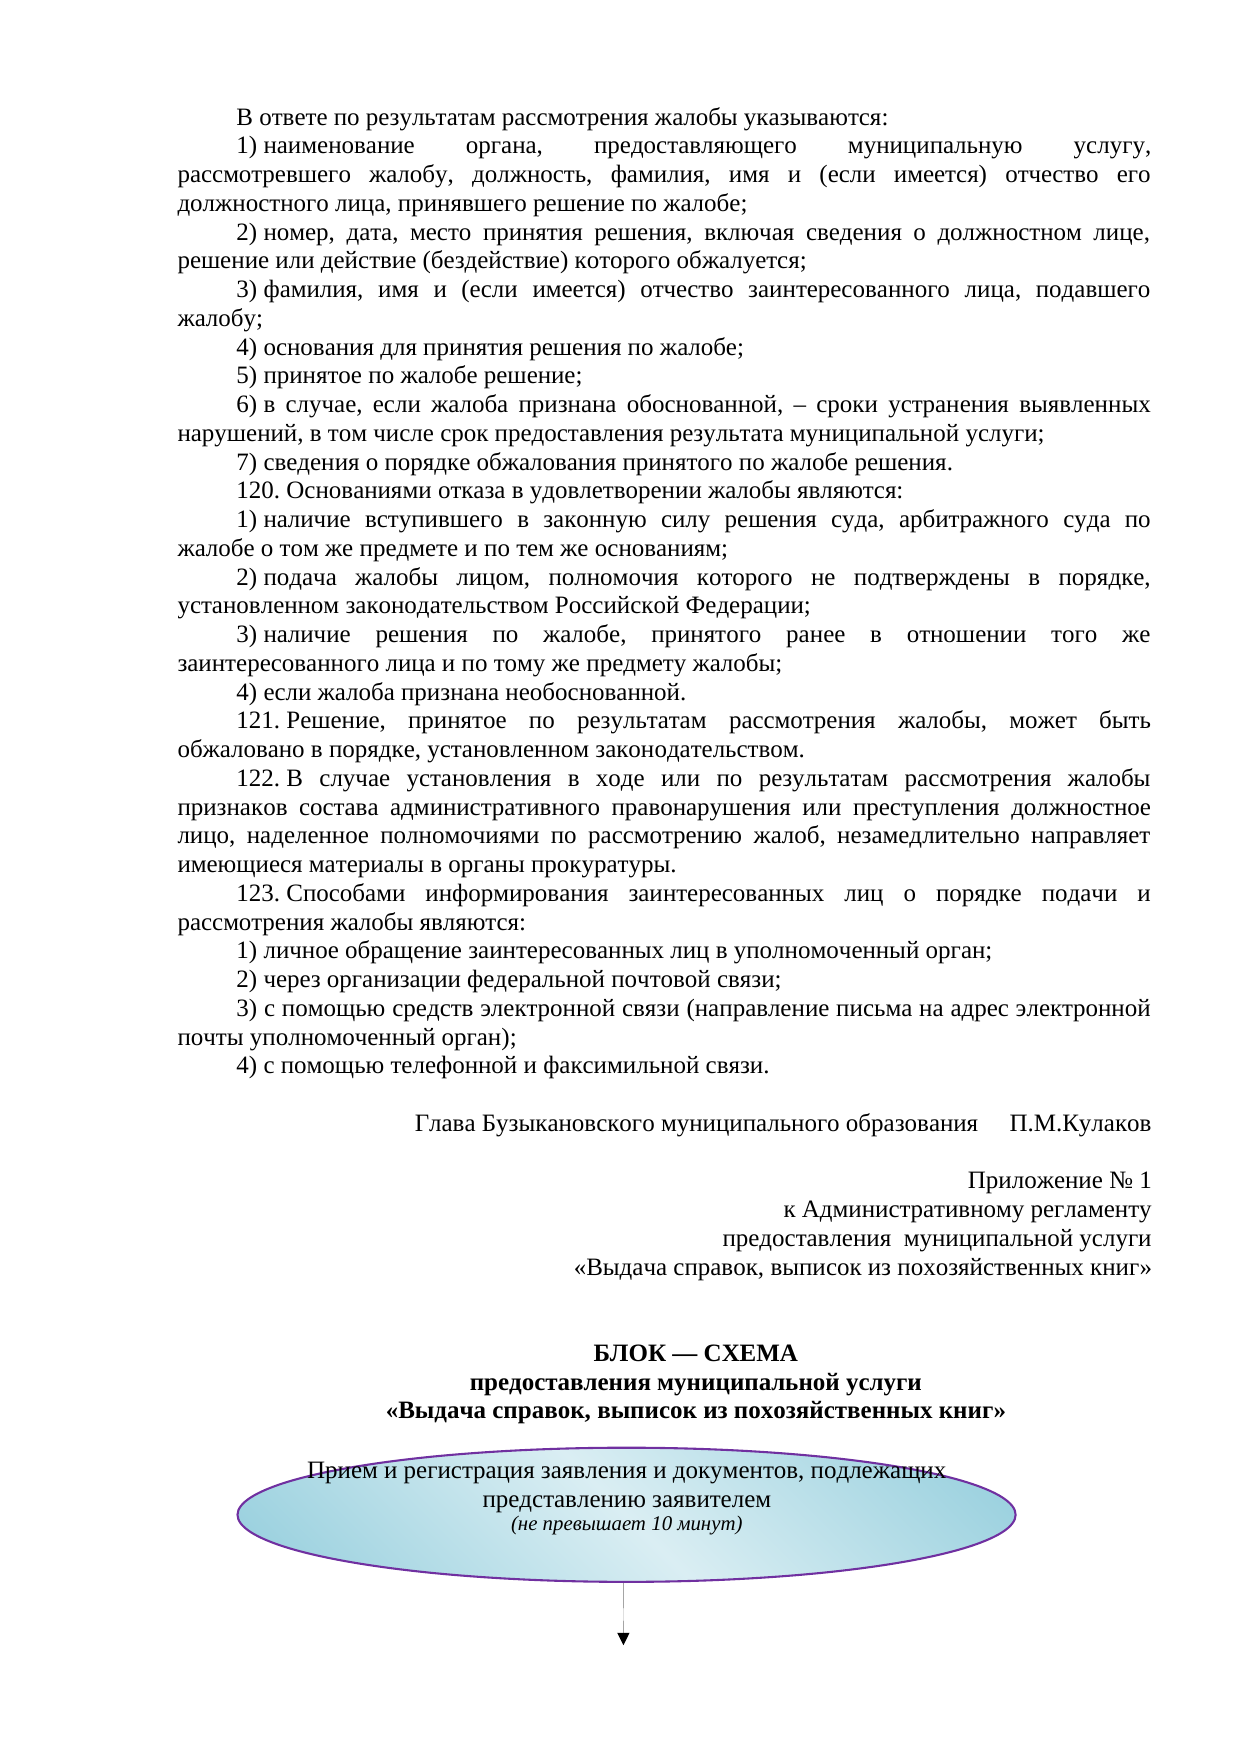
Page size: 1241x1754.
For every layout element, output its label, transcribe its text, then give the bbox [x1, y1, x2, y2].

text 6) в случае, если жалоба признана обоснованной, – сроки устранения выявленных нарушений, в том числе срок предоставления результата муниципальной услуги; [177, 389, 1152, 447]
text Приложение № 1 [827, 1166, 1152, 1194]
text 4) основания для принятия решения по жалобе; [177, 332, 1152, 361]
text 1) наличие вступившего в законную силу решения суда, арбитражного суда по жалобе о том же предмете и по тем же основаниям; [177, 504, 1152, 562]
text к Административному регламенту [177, 1194, 1152, 1223]
text «Выдача справок, выписок из похозяйственных книг» [177, 1252, 1152, 1281]
text 121. Решение, принятое по результатам рассмотрения жалобы, может быть обжаловано в порядке, установленном законодательством. [177, 706, 1152, 763]
text 1) наименование органа, предоставляющего муниципальную услугу, рассмотревшего жалобу, должность, фамилия, имя и (если имеется) отчество его должностного лица, принявшего решение по жалобе; [177, 131, 1152, 217]
text предоставления муниципальной услуги [177, 1367, 1152, 1396]
text «Выдача справок, выписок из похозяйственных книг» [177, 1396, 1152, 1424]
text 1) личное обращение заинтересованных лиц в уполномоченный орган; [177, 936, 1152, 964]
text В ответе по результатам рассмотрения жалобы указываются: [177, 102, 1152, 131]
text 123. Способами информирования заинтересованных лиц о порядке подачи и рассмотрения жалобы являются: [177, 878, 1152, 936]
text 3) фамилия, имя и (если имеется) отчество заинтересованного лица, подавшего жалобу; [177, 274, 1152, 332]
text 2) подача жалобы лицом, полномочия которого не подтверждены в порядке, установленном законодательством Российской Федерации; [177, 562, 1152, 619]
text 4) если жалоба признана необоснованной. [177, 677, 1152, 706]
text 120. Основаниями отказа в удовлетворении жалобы являются: [177, 476, 1152, 504]
text Глава Бузыкановского муниципального образования П.М.Кулаков [177, 1108, 1152, 1137]
text 4) с помощью телефонной и факсимильной связи. [177, 1051, 1152, 1079]
text 122. В случае установления в ходе или по результатам рассмотрения жалобы признаков состава административного правонарушения или преступления должностное лицо, наделенное полномочиями по рассмотрению жалоб, незамедлительно направляет имеющиеся материалы в органы прокуратуры. [177, 763, 1152, 878]
text 5) принятое по жалобе решение; [177, 361, 1152, 389]
text БЛОК — СХЕМА [177, 1338, 1152, 1367]
text 3) наличие решения по жалобе, принятого ранее в отношении того же заинтересованного лица и по тому же предмету жалобы; [177, 619, 1152, 677]
text 2) через организации федеральной почтовой связи; [177, 964, 1152, 993]
text предоставления муниципальной услуги [177, 1223, 1152, 1252]
text 3) с помощью средств электронной связи (направление письма на адрес электронной почты уполномоченный орган); [177, 993, 1152, 1051]
text 7) сведения о порядке обжалования принятого по жалобе решения. [177, 447, 1152, 476]
text 2) номер, дата, место принятия решения, включая сведения о должностном лице, решение или действие (бездействие) которого обжалуется; [177, 217, 1152, 274]
